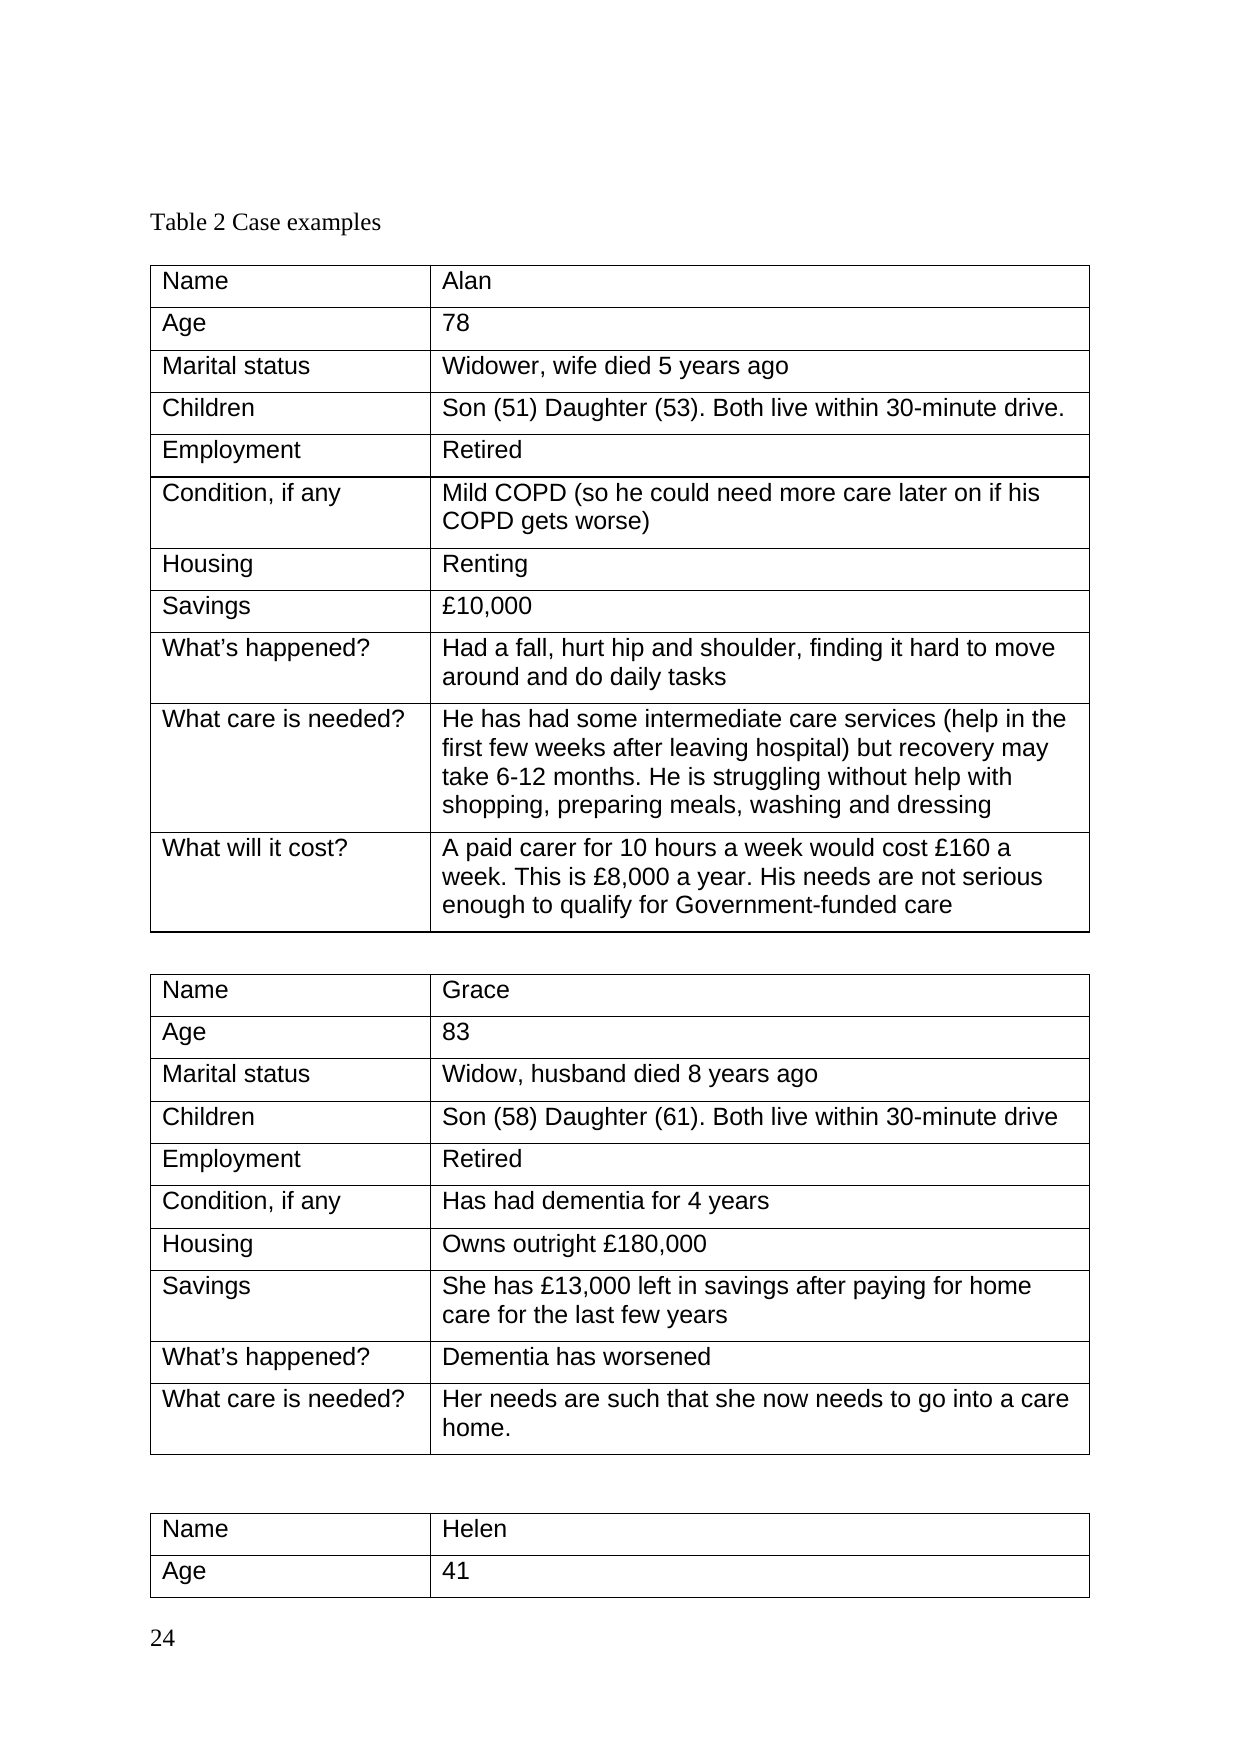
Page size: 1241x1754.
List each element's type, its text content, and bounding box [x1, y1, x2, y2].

table_cell Mild COPD (so he could need more care later on if his COPD gets worse) [431, 478, 1089, 547]
table_cell £10,000 [431, 591, 1089, 632]
table_cell 78 [431, 308, 1089, 349]
table_cell Owns outright £180,000 [431, 1229, 1089, 1270]
table_cell Savings [151, 591, 430, 632]
table_cell A paid carer for 10 hours a week would cost £160 a week. This is £8,000 a year. His needs are not serious enough to qualify for Government-funded care [431, 833, 1089, 931]
table_cell Son (51) Daughter (53). Both live within 30-minute drive. [431, 393, 1089, 434]
table_cell Marital status [151, 1059, 430, 1101]
table_cell 41 [431, 1556, 1089, 1597]
table_cell Retired [431, 435, 1089, 476]
table_cell Savings [151, 1271, 430, 1341]
table_cell Had a fall, hurt hip and shoulder, finding it hard to move around and do daily tasks [431, 633, 1089, 703]
table_cell Age [151, 1556, 430, 1597]
table_cell Condition, if any [151, 1186, 430, 1227]
table_header Name [151, 266, 430, 307]
table_cell Marital status [151, 351, 430, 392]
table_cell Dementia has worsened [431, 1342, 1089, 1383]
table_cell Age [151, 308, 430, 349]
table_cell Has had dementia for 4 years [431, 1186, 1089, 1227]
table_cell Retired [431, 1144, 1089, 1185]
table_cell Widow, husband died 8 years ago [431, 1059, 1089, 1101]
table_cell What’s happened? [151, 633, 430, 703]
table_cell Children [151, 393, 430, 434]
table_cell What will it cost? [151, 833, 430, 931]
table_cell What’s happened? [151, 1342, 430, 1383]
table_cell Son (58) Daughter (61). Both live within 30-minute drive [431, 1102, 1089, 1143]
table_cell Housing [151, 549, 430, 590]
table_cell What care is needed? [151, 1384, 430, 1454]
table_header Helen [431, 1514, 1089, 1555]
table_header Grace [431, 975, 1089, 1016]
table_cell Employment [151, 1144, 430, 1185]
table_cell Condition, if any [151, 478, 430, 547]
table_cell Age [151, 1017, 430, 1058]
table_cell Housing [151, 1229, 430, 1270]
table_cell 83 [431, 1017, 1089, 1058]
table_cell Her needs are such that she now needs to go into a care home. [431, 1384, 1089, 1454]
table_cell What care is needed? [151, 704, 430, 832]
table_cell Employment [151, 435, 430, 476]
table_header Name [151, 975, 430, 1016]
table_cell Renting [431, 549, 1089, 590]
text Table 2 Case examples [150, 207, 1090, 236]
table_cell She has £13,000 left in savings after paying for home care for the last few years [431, 1271, 1089, 1341]
table_cell He has had some intermediate care services (help in the first few weeks after leaving hospital) but recovery may take 6-12 months. He is struggling without help with shopping, preparing meals, washing and dressing [431, 704, 1089, 832]
table_header Name [151, 1514, 430, 1555]
table_header Alan [431, 266, 1089, 307]
table_cell Children [151, 1102, 430, 1143]
table_cell Widower, wife died 5 years ago [431, 351, 1089, 392]
